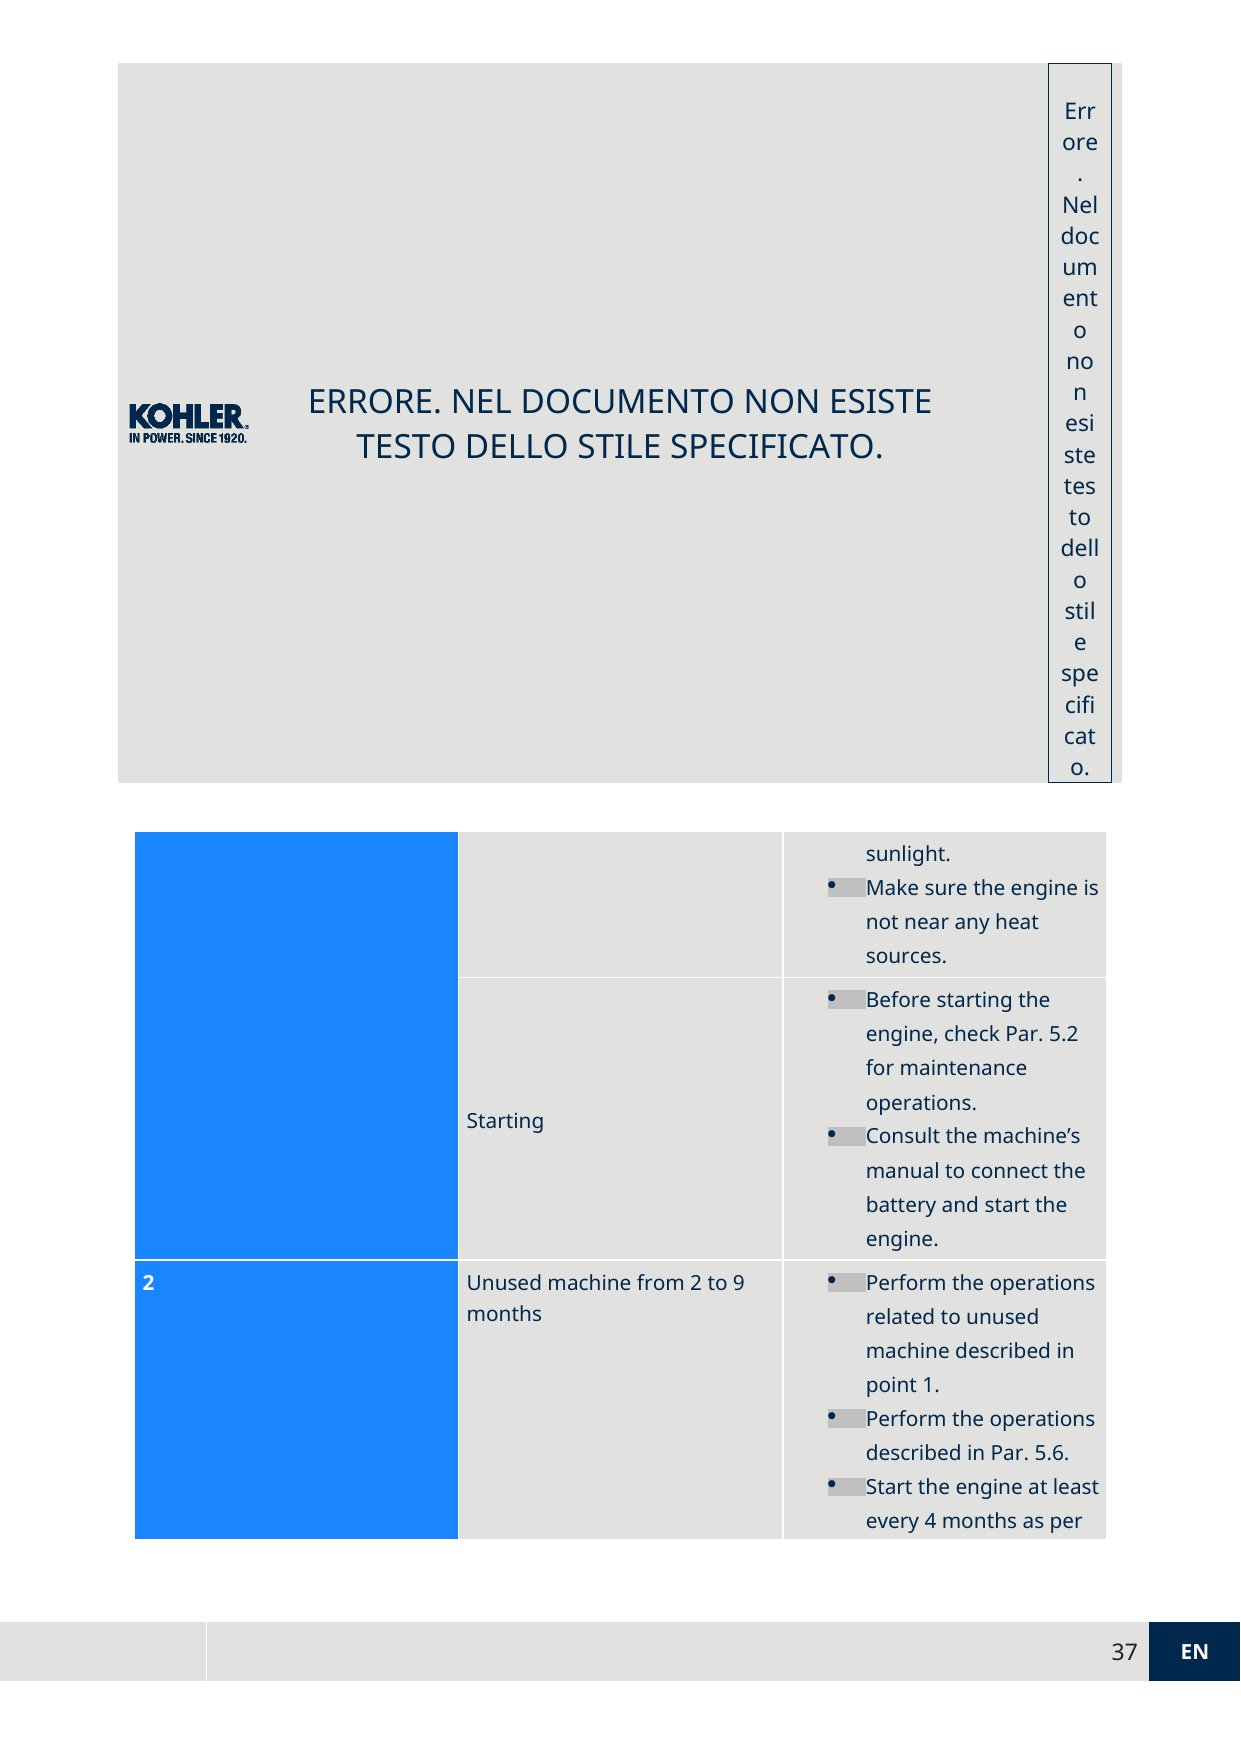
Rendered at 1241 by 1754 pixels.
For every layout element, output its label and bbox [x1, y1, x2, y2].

picture [129, 403, 249, 443]
table_cell [118, 815, 1122, 1556]
